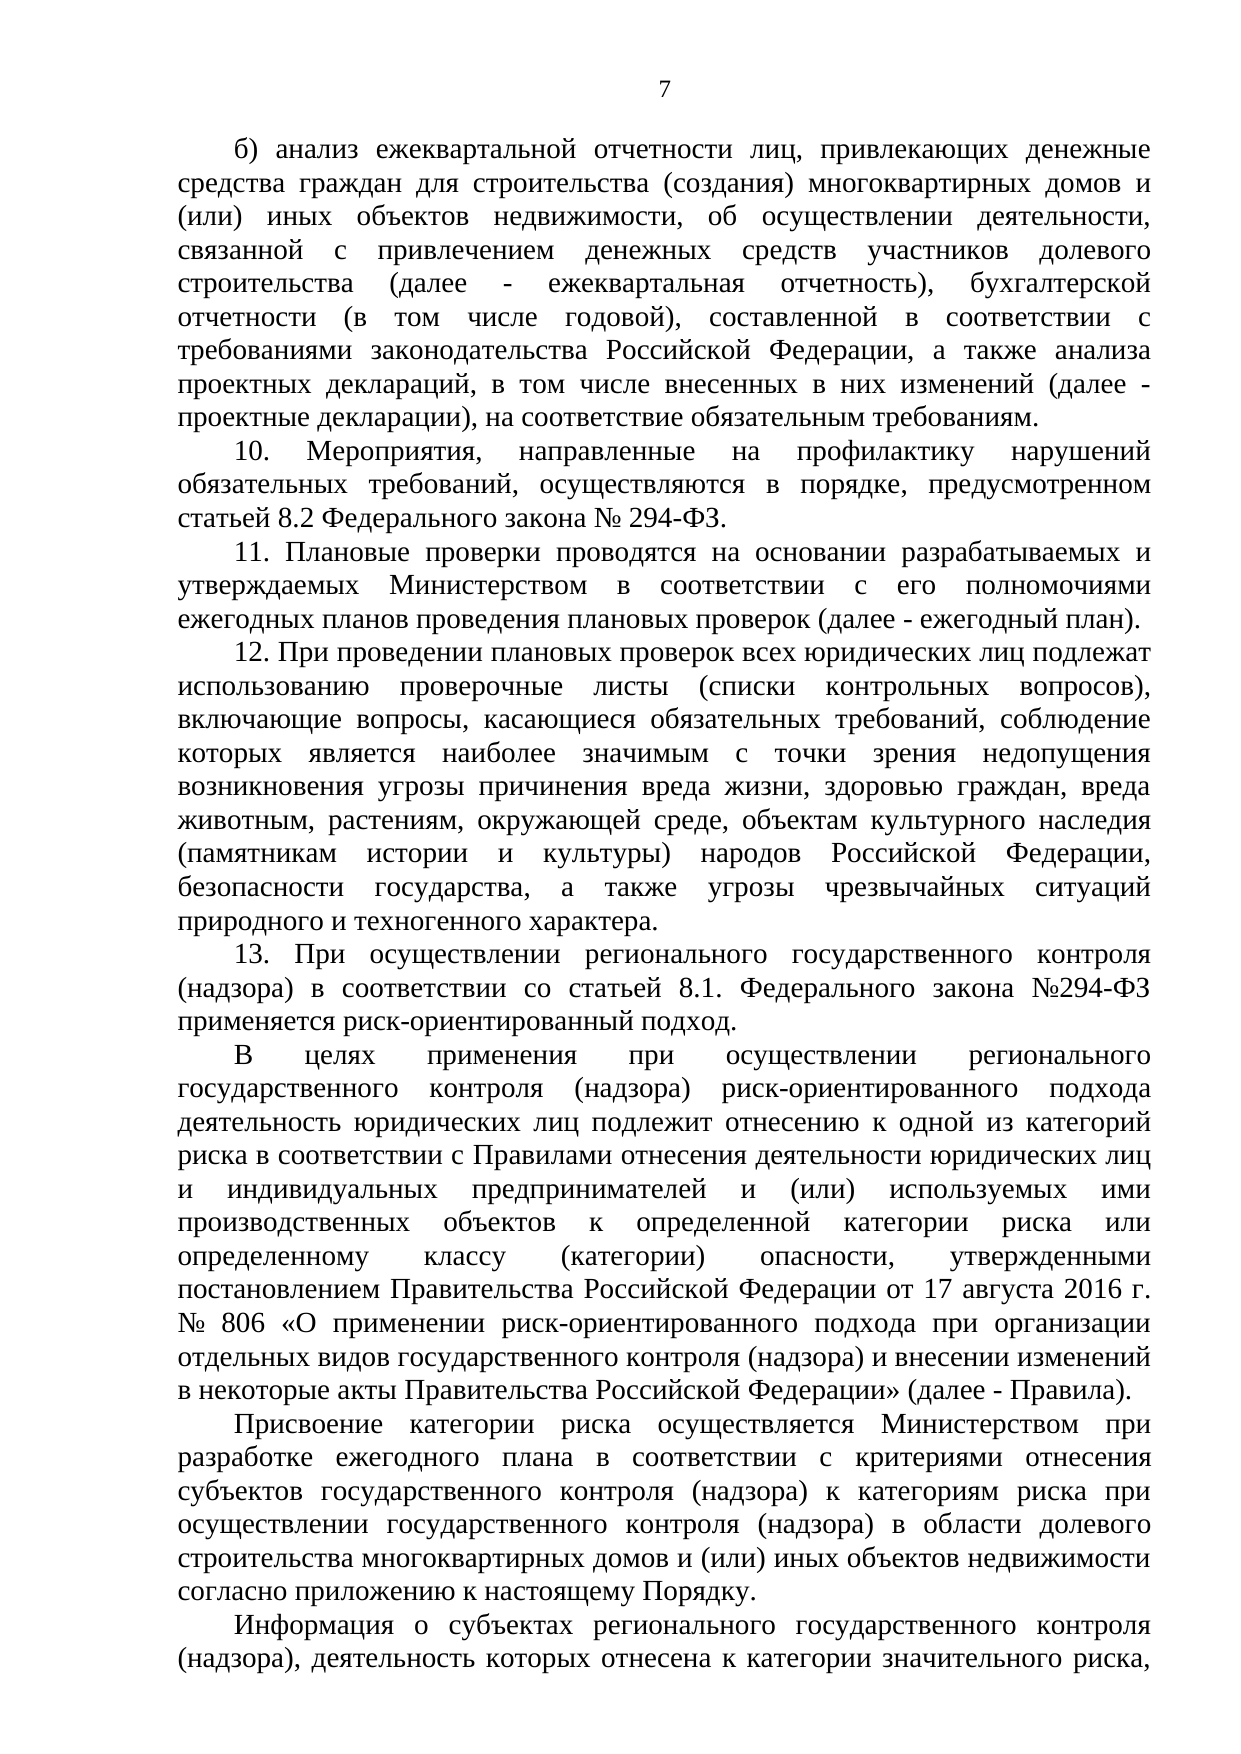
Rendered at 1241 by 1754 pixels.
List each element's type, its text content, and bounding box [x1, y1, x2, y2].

text 12. При проведении плановых проверок всех юридических лиц подлежат использованию проверочные листы (списки контрольных вопросов), включающие вопросы, касающиеся обязательных требований, соблюдение которых является наиболее значимым с точки зрения недопущения возникновения угрозы причинения вреда жизни, здоровью граждан, вреда животным, растениям, окружающей среде, объектам культурного наследия (памятникам истории и культуры) народов Российской Федерации, безопасности государства, а также угрозы чрезвычайных ситуаций природного и техногенного характера. [177, 634, 1152, 936]
text В целях применения при осуществлении регионального государственного контроля (надзора) риск-ориентированного подхода деятельность юридических лиц подлежит отнесению к одной из категорий риска в соответствии с Правилами отнесения деятельности юридических лиц и индивидуальных предпринимателей и (или) используемых ими производственных объектов к определенной категории риска или определенному классу (категории) опасности, утвержденными постановлением Правительства Российской Федерации от 17 августа 2016 г. № 806 «О применении риск-ориентированного подхода при организации отдельных видов государственного контроля (надзора) и внесении изменений в некоторые акты Правительства Российской Федерации» (далее - Правила). [177, 1037, 1152, 1406]
text 11. Плановые проверки проводятся на основании разрабатываемых и утверждаемых Министерством в соответствии с его полномочиями ежегодных планов проведения плановых проверок (далее - ежегодный план). [177, 534, 1152, 634]
text 10. Мероприятия, направленные на профилактику нарушений обязательных требований, осуществляются в порядке, предусмотренном статьей 8.2 Федерального закона № 294-ФЗ. [177, 433, 1152, 534]
text б) анализ ежеквартальной отчетности лиц, привлекающих денежные средства граждан для строительства (создания) многоквартирных домов и (или) иных объектов недвижимости, об осуществлении деятельности, связанной с привлечением денежных средств участников долевого строительства (далее - ежеквартальная отчетность), бухгалтерской отчетности (в том числе годовой), составленной в соответствии с требованиями законодательства Российской Федерации, а также анализа проектных деклараций, в том числе внесенных в них изменений (далее - проектные декларации), на соответствие обязательным требованиям. [177, 131, 1152, 433]
text Присвоение категории риска осуществляется Министерством при разработке ежегодного плана в соответствии с критериями отнесения субъектов государственного контроля (надзора) к категориям риска при осуществлении государственного контроля (надзора) в области долевого строительства многоквартирных домов и (или) иных объектов недвижимости согласно приложению к настоящему Порядку. [177, 1406, 1152, 1607]
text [177, 1607, 1152, 1674]
text 13. При осуществлении регионального государственного контроля (надзора) в соответствии со статьей 8.1. Федерального закона №294-ФЗ применяется риск-ориентированный подход. [177, 936, 1152, 1037]
